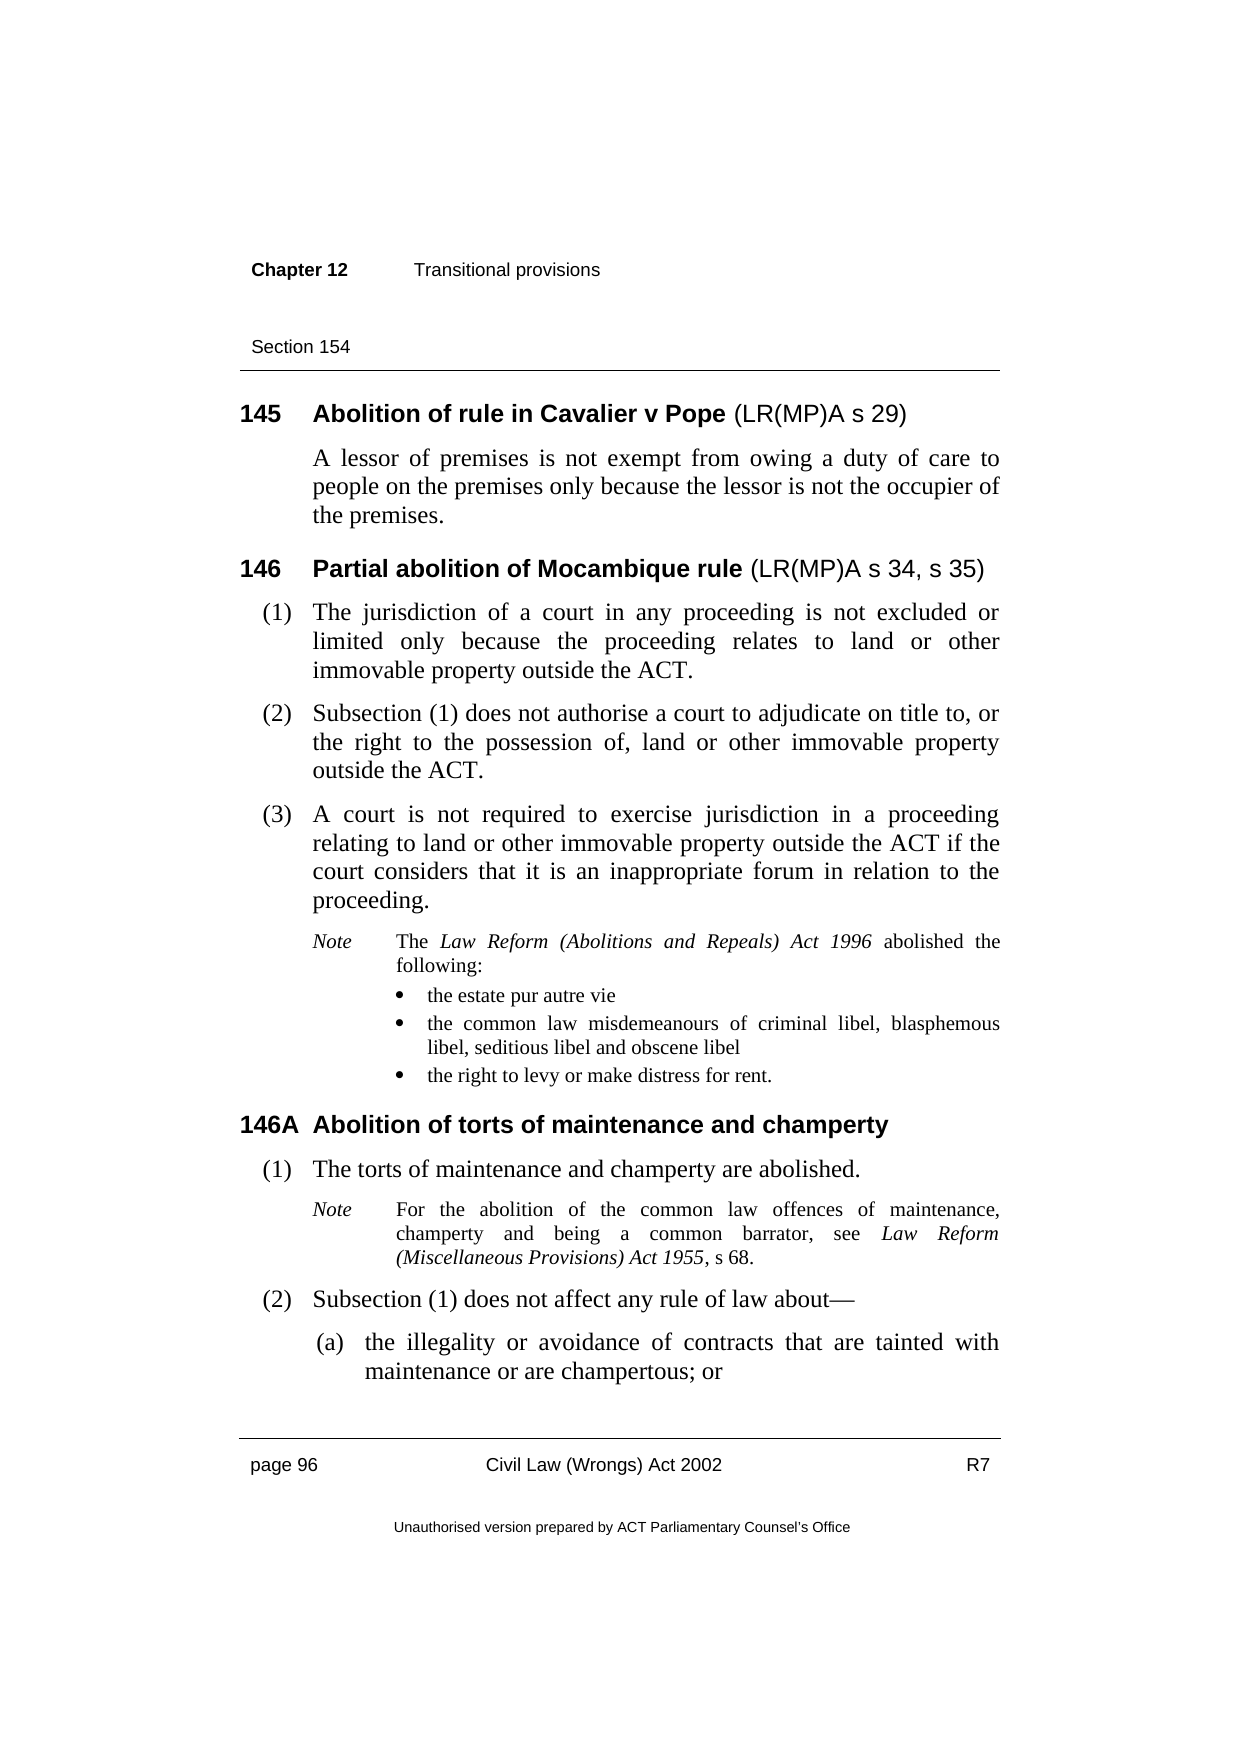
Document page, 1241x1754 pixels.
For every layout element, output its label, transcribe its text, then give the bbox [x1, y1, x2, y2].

text  the estate pur autre vie [396, 983, 1001, 1007]
text  the right to levy or make distress for rent. [396, 1063, 1001, 1087]
text 146A Abolition of torts of maintenance and champerty [239, 1110, 1001, 1139]
text A lessor of premises is not exempt from owing a duty of care to people on the premises only because the lessor is not the occupier of the premises. [312, 443, 1001, 529]
text Note The Law Reform (Abolitions and Repeals) Act 1996 abolished the following: [312, 928, 1001, 977]
text (1) The jurisdiction of a court in any proceeding is not excluded or limited only because the proceeding relates to land or other immovable property outside the ACT. [239, 597, 1001, 683]
text (2) Subsection (1) does not authorise a court to adjudicate on title to, or the right to the possession of, land or other immovable property outside the ACT. [239, 698, 1001, 784]
text  the common law misdemeanours of criminal libel, blasphemous libel, seditious libel and obscene libel [396, 1011, 1001, 1059]
text Note For the abolition of the common law offences of maintenance, champerty and being a common barrator, see Law Reform (Miscellaneous Provisions) Act 1955, s 68. [312, 1197, 1001, 1269]
text (2) Subsection (1) does not affect any rule of law about— [239, 1284, 1001, 1313]
text (3) A court is not required to exercise jurisdiction in a proceeding relating to land or other immovable property outside the ACT if the court considers that it is an inappropriate forum in relation to the proceeding. [239, 799, 1001, 914]
text (1) The torts of maintenance and champerty are abolished. [239, 1154, 1001, 1182]
text 145 Abolition of rule in Cavalier v Pope (LR(MP)A s 29) [239, 399, 1001, 428]
text (a) the illegality or avoidance of contracts that are tainted with maintenance or are champertous; or [239, 1327, 1001, 1385]
text 146 Partial abolition of Mocambique rule (LR(MP)A s 34, s 35) [239, 554, 1001, 583]
